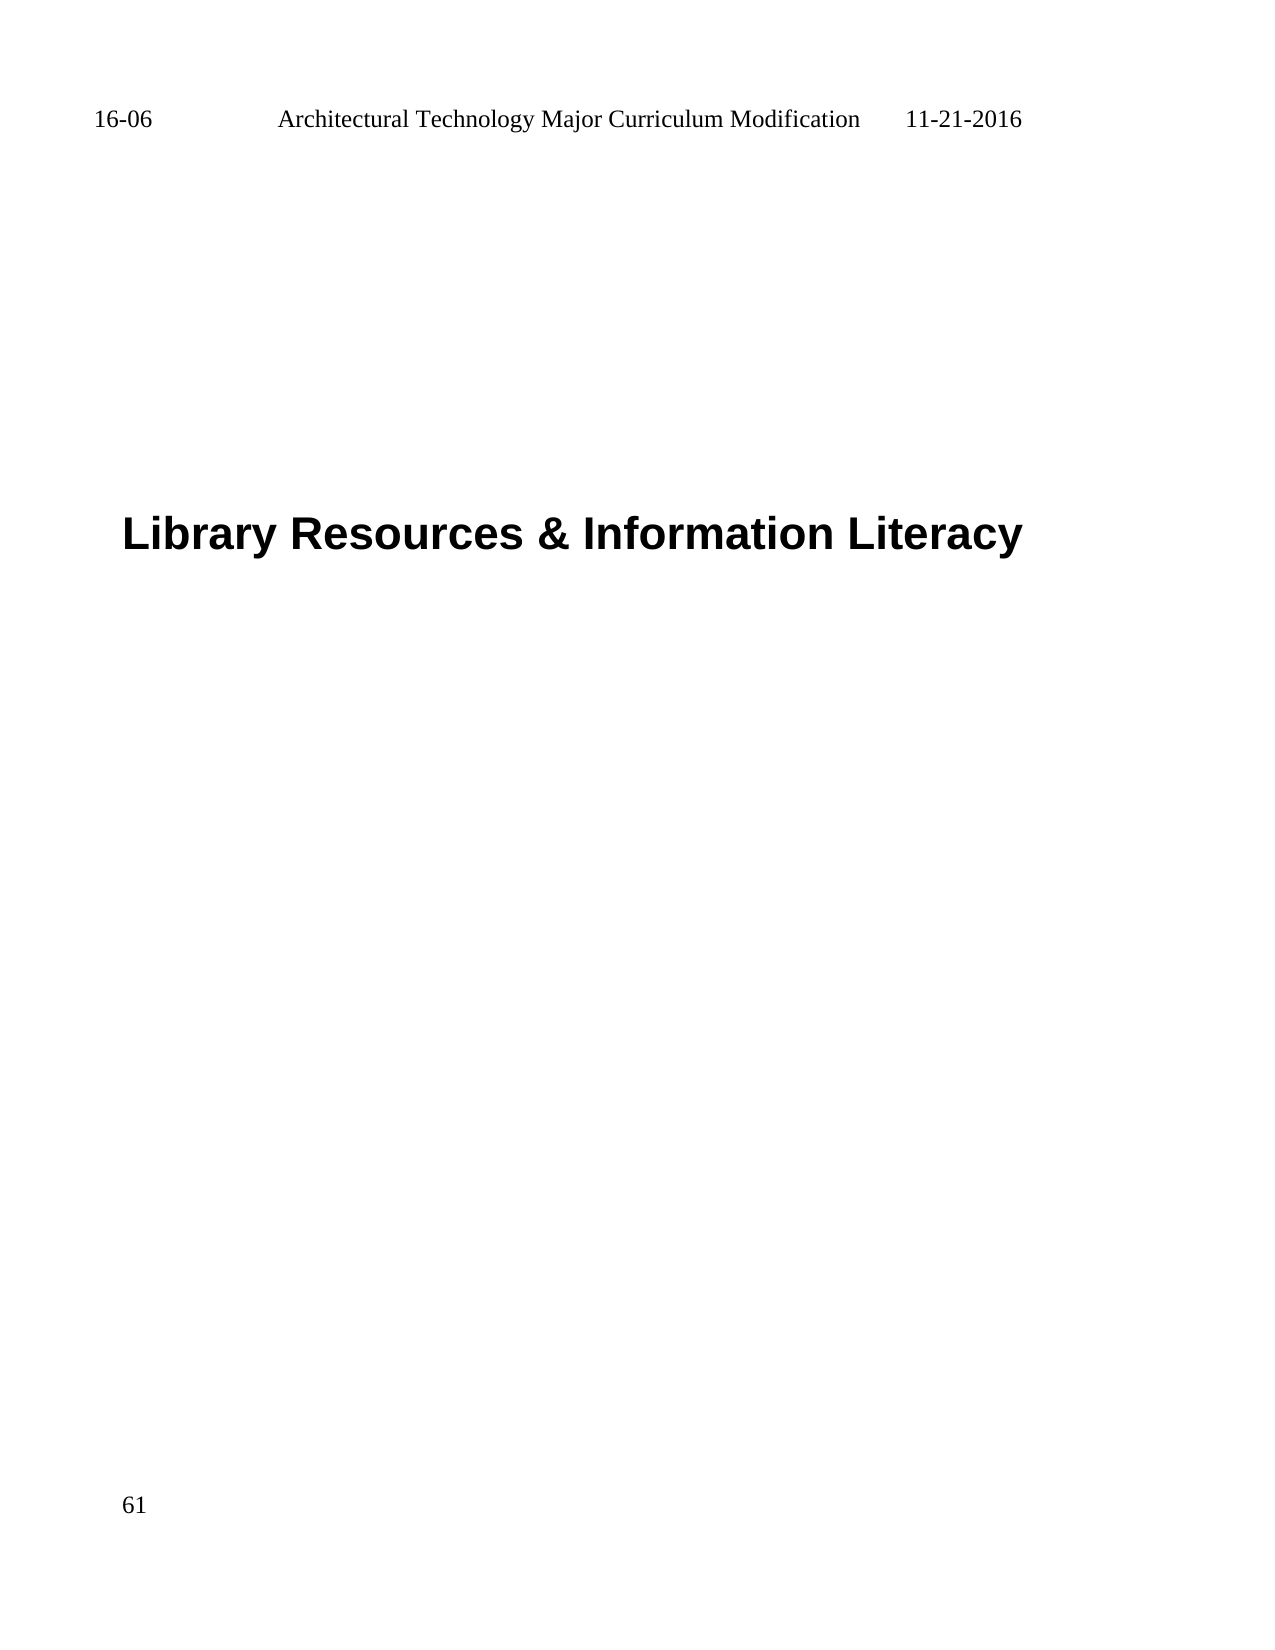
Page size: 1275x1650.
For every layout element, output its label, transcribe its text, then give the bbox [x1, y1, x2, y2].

text Library Resources & Information Literacy [122, 506, 1155, 559]
